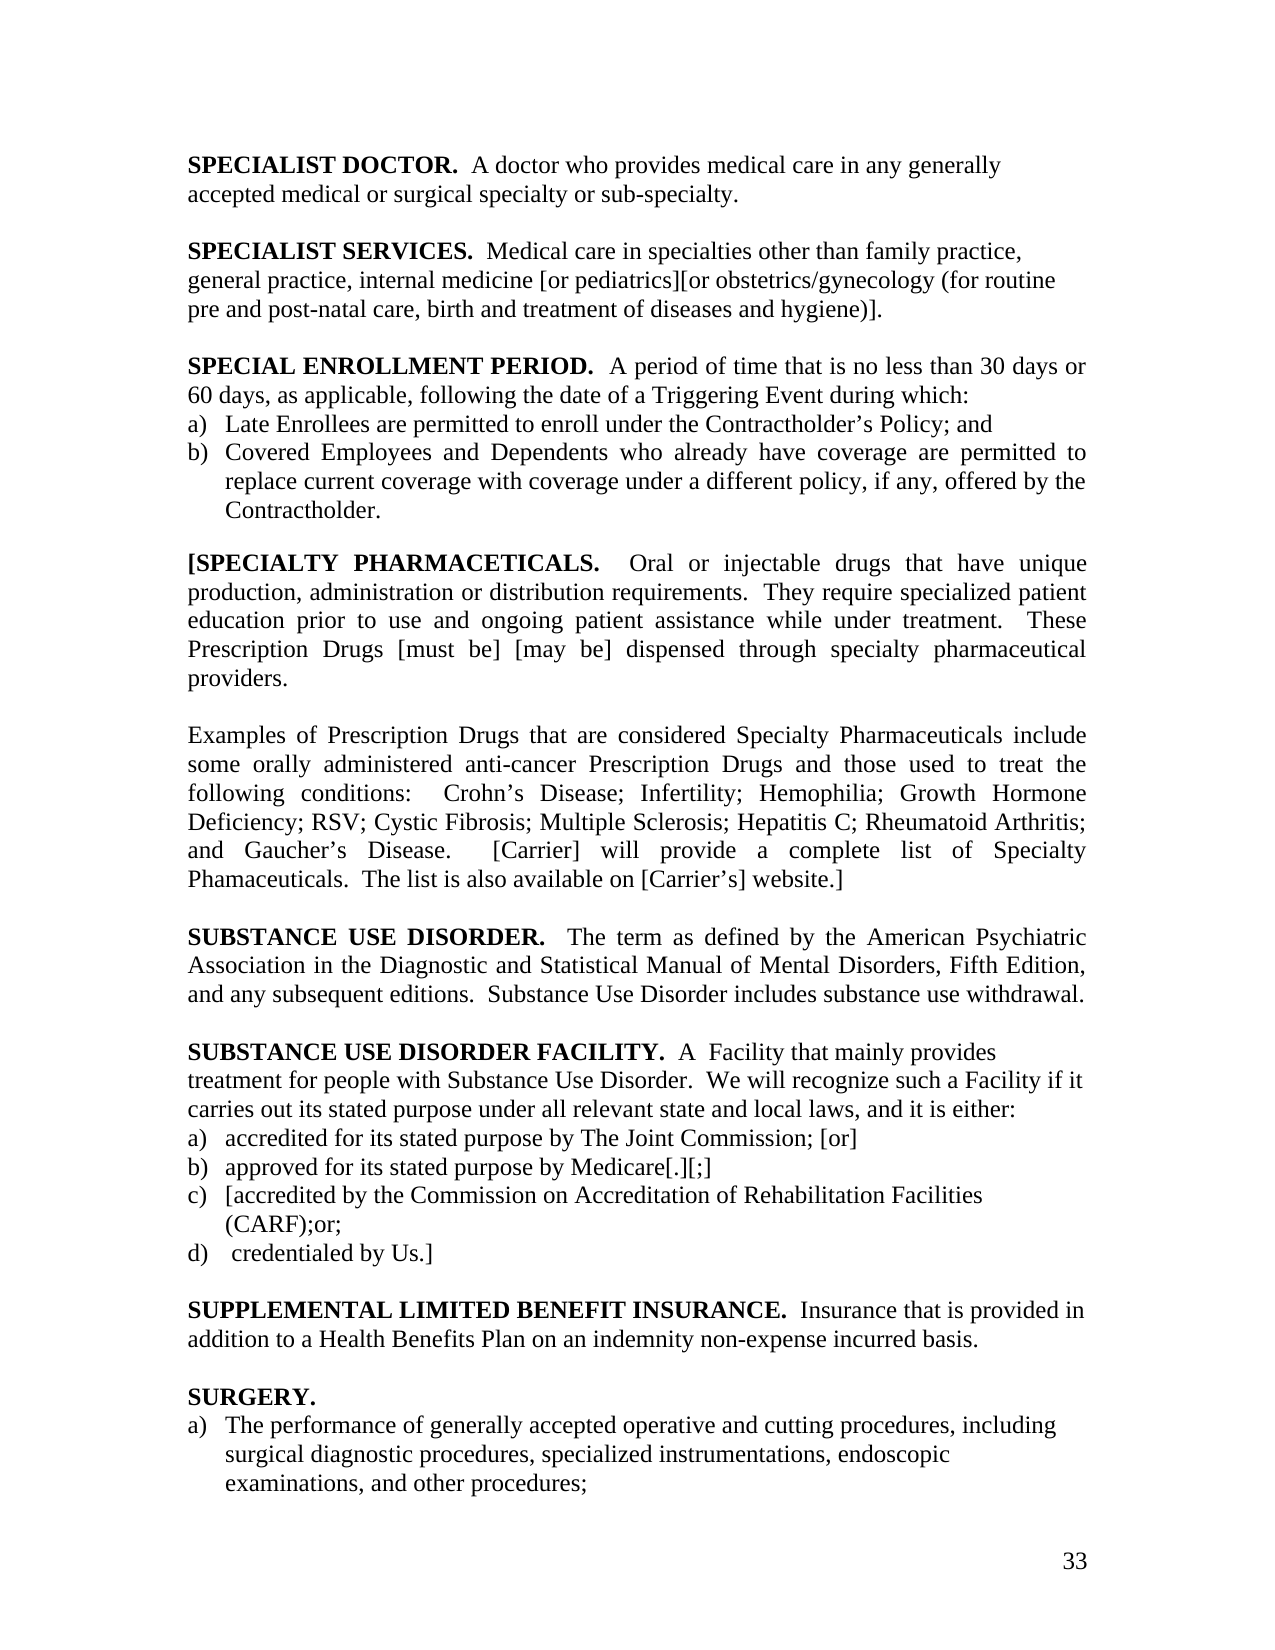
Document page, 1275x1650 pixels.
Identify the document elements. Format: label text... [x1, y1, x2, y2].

list Covered Employees and Dependents who already have coverage are permitted to replace current coverage with coverage under a different policy, if any, offered by the Contractholder. [187, 437, 1087, 524]
text SUBSTANCE USE DISORDER FACILITY. A Facility that mainly provides treatment for people with Substance Use Disorder. We will recognize such a Facility if it carries out its stated purpose under all relevant state and local laws, and it is either: [187, 1037, 1087, 1123]
text SUPPLEMENTAL LIMITED BENEFIT INSURANCE. Insurance that is provided in addition to a Health Benefits Plan on an indemnity non-expense incurred basis. [187, 1295, 1087, 1353]
list The performance of generally accepted operative and cutting procedures, including surgical diagnostic procedures, specialized instrumentations, endoscopic examinations, and other procedures; [187, 1410, 1087, 1497]
text SUBSTANCE USE DISORDER. The term as defined by the American Psychiatric Association in the Diagnostic and Statistical Manual of Mental Disorders, Fifth Edition, and any subsequent editions. Substance Use Disorder includes substance use withdrawal. [187, 922, 1087, 1008]
text [SPECIALTY PHARMACETICALS. Oral or injectable drugs that have unique production, administration or distribution requirements. They require specialized patient education prior to use and ongoing patient assistance while under treatment. These Prescription Drugs [must be] [may be] dispensed through specialty pharmaceutical providers. [187, 548, 1087, 692]
list approved for its stated purpose by Medicare[.][;] [187, 1152, 1087, 1180]
text SPECIALIST DOCTOR. A doctor who provides medical care in any generally accepted medical or surgical specialty or sub-specialty. [187, 150, 1087, 207]
text SPECIAL ENROLLMENT PERIOD. A period of time that is no less than 30 days or 60 days, as applicable, following the date of a Triggering Event during which: [187, 351, 1087, 409]
list Late Enrollees are permitted to enroll under the Contractholder’s Policy; and [187, 409, 1087, 437]
list [accredited by the Commission on Accreditation of Rehabilitation Facilities (CARF);or; [187, 1180, 1087, 1238]
text SPECIALIST SERVICES. Medical care in specialties other than family practice, general practice, internal medicine [or pediatrics][or obstetrics/gynecology (for routine pre and post-natal care, birth and treatment of diseases and hygiene)]. [187, 236, 1087, 322]
text SURGERY. [187, 1382, 1087, 1410]
list accredited for its stated purpose by The Joint Commission; [or] [187, 1123, 1087, 1152]
list credentialed by Us.] [187, 1238, 1087, 1267]
text Examples of Prescription Drugs that are considered Specialty Pharmaceuticals include some orally administered anti-cancer Prescription Drugs and those used to treat the following conditions: Crohn’s Disease; Infertility; Hemophilia; Growth Hormone Deficiency; RSV; Cystic Fibrosis; Multiple Sclerosis; Hepatitis C; Rheumatoid Arthritis; and Gaucher’s Disease. [Carrier] will provide a complete list of Specialty Phamaceuticals. The list is also available on [Carrier’s] website.] [187, 720, 1087, 893]
